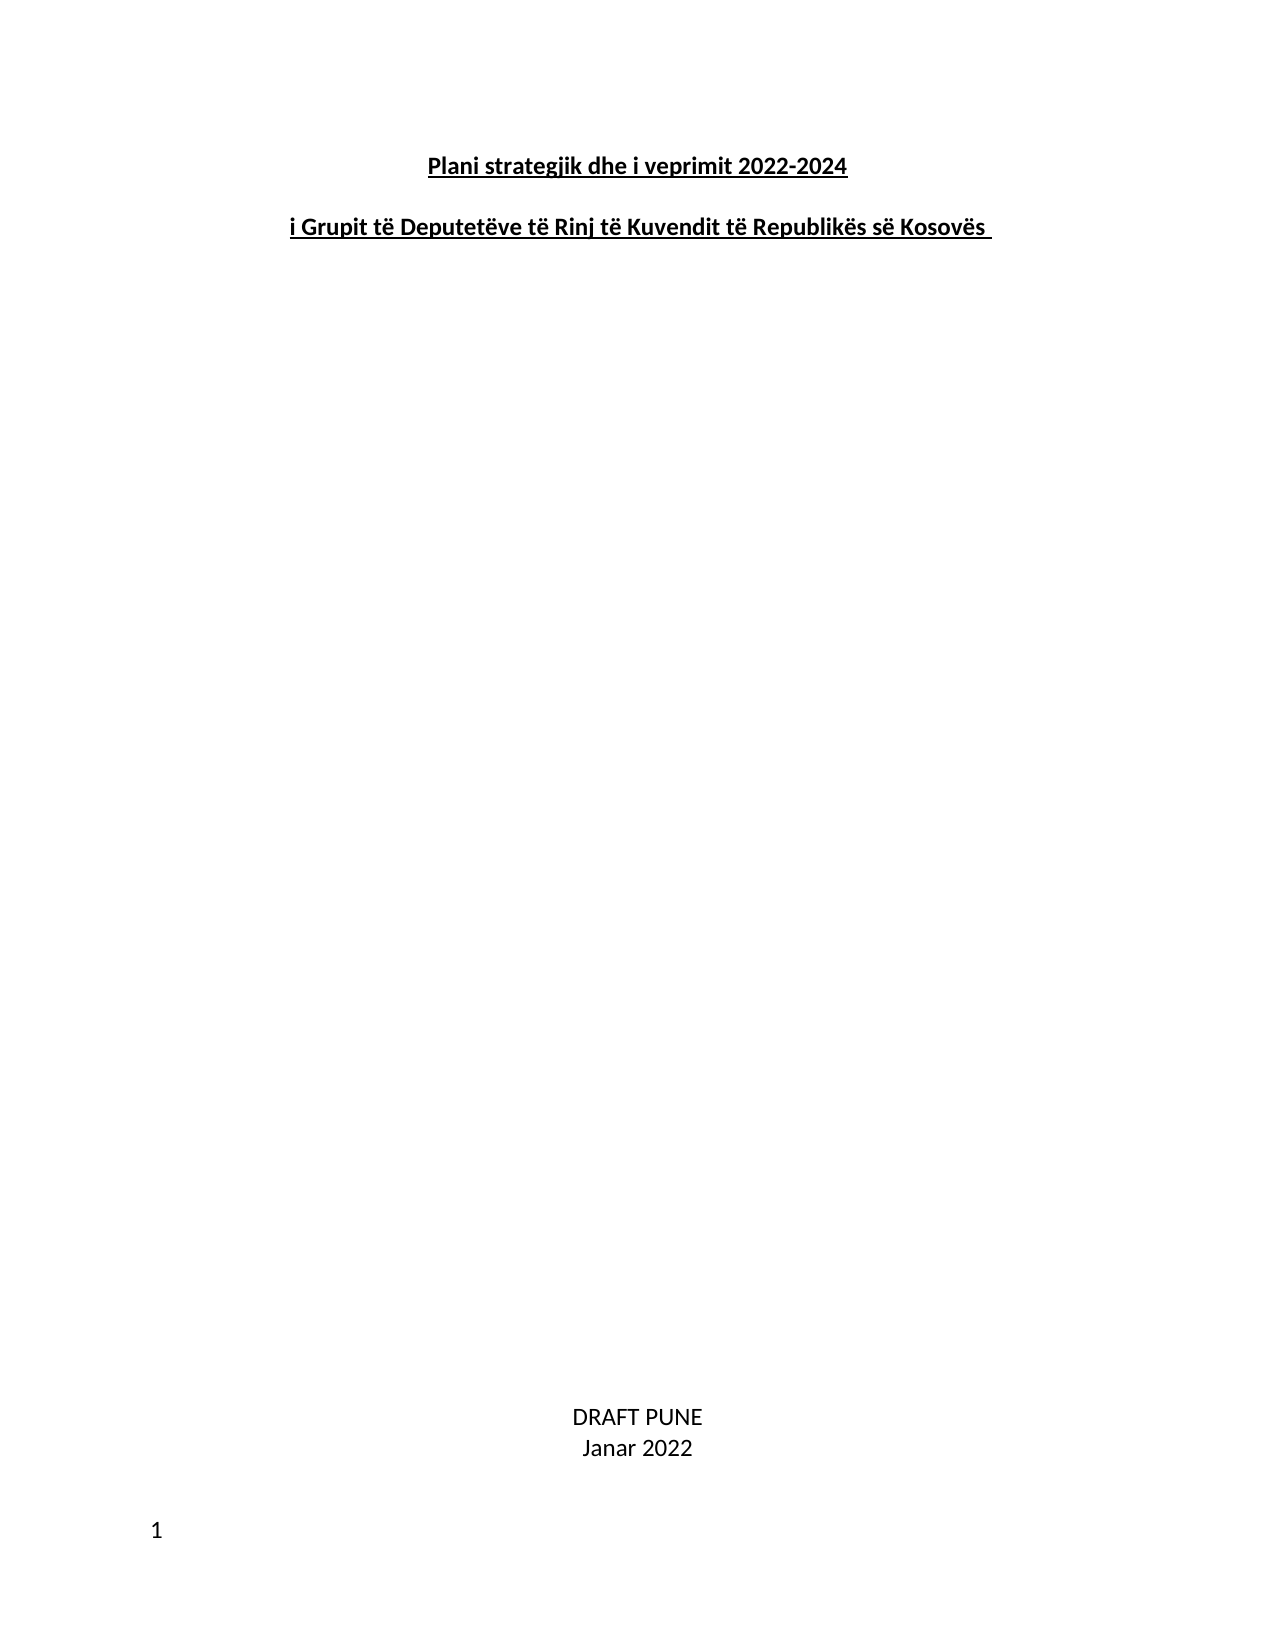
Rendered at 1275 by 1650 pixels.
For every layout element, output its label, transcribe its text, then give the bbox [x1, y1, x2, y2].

text Janar 2022 [150, 1432, 1125, 1462]
text Plani strategjik dhe i veprimit 2022-2024 [150, 150, 1125, 181]
text i Grupit të Deputetëve të Rinj të Kuvendit të Republikës së Kosovës [150, 211, 1125, 242]
text DRAFT PUNE [150, 1401, 1125, 1432]
